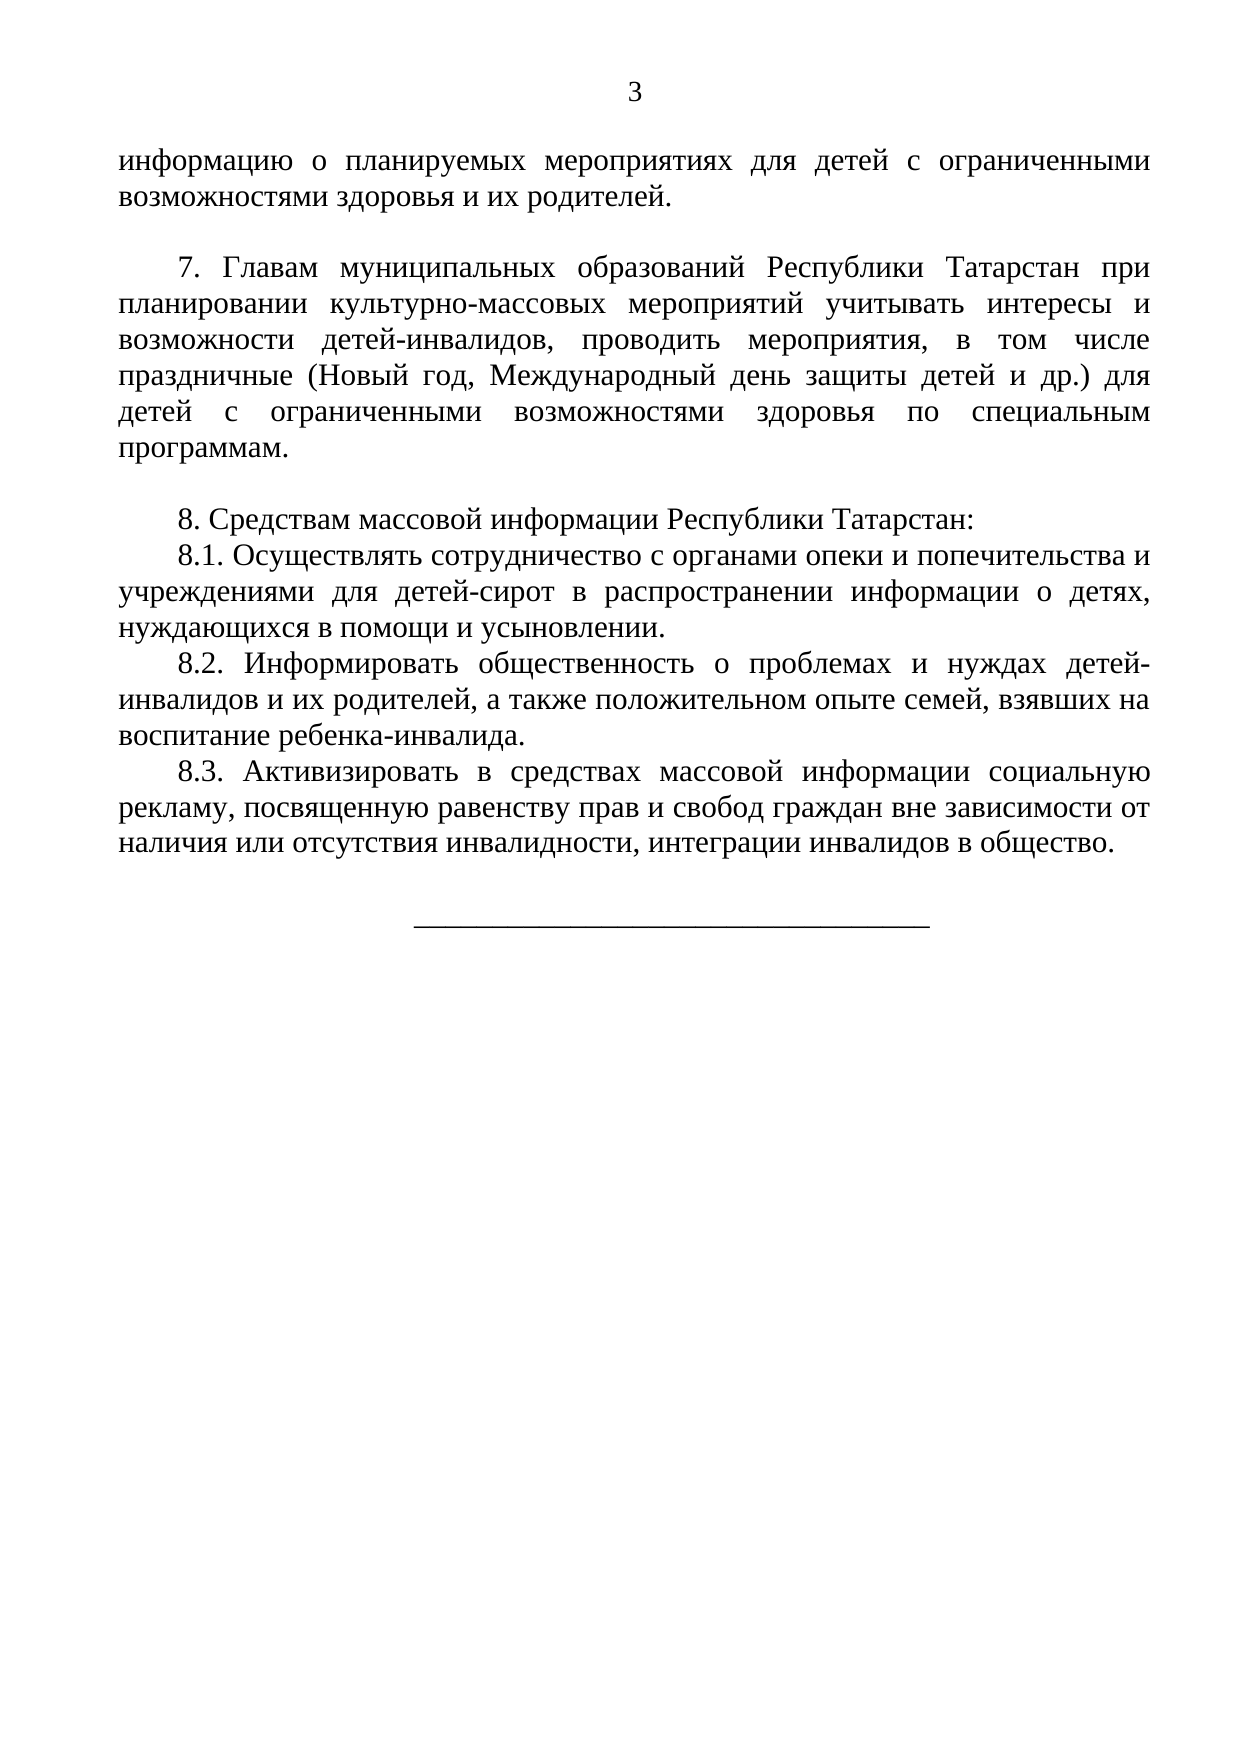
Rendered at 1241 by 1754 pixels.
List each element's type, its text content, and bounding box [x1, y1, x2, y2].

text _________________________________ [118, 896, 1152, 932]
text 7. Главам муниципальных образований Республики Татарстан при планировании культурно-массовых мероприятий учитывать интересы и возможности детей-инвалидов, проводить мероприятия, в том числе праздничные (Новый год, Международный день защиты детей и др.) для детей с ограниченными возможностями здоровья по специальным программам. [118, 249, 1152, 464]
text 8.3. Активизировать в средствах массовой информации социальную рекламу, посвященную равенству прав и свобод граждан вне зависимости от наличия или отсутствия инвалидности, интеграции инвалидов в общество. [118, 752, 1152, 860]
text 8.2. Информировать общественность о проблемах и нуждах детей-инвалидов и их родителей, а также положительном опыте семей, взявших на воспитание ребенка-инвалида. [118, 644, 1152, 752]
text 8.1. Осуществлять сотрудничество с органами опеки и попечительства и учреждениями для детей-сирот в распространении информации о детях, нуждающихся в помощи и усыновлении. [118, 536, 1152, 644]
text 8. Средствам массовой информации Республики Татарстан: [118, 500, 1152, 536]
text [118, 141, 1152, 213]
